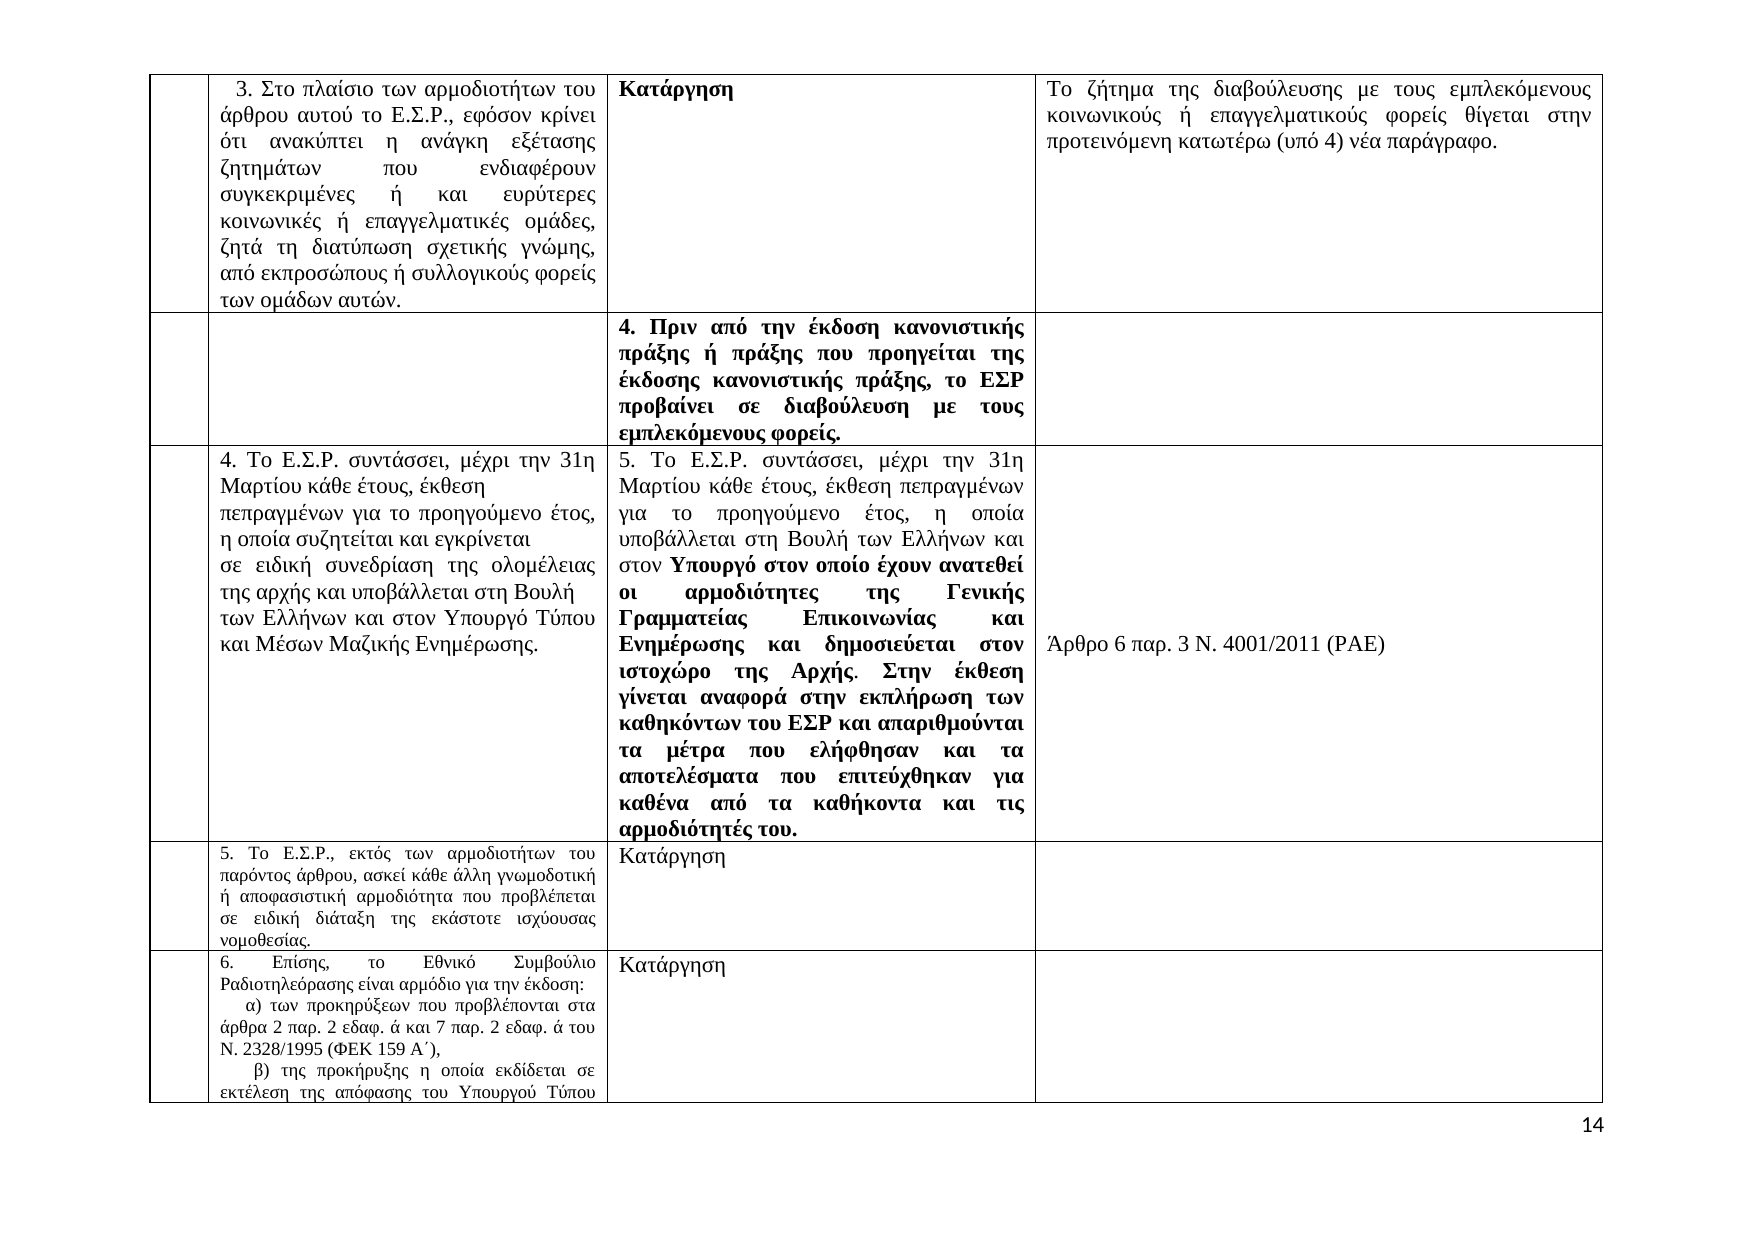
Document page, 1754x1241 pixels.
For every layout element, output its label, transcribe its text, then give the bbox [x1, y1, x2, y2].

table_cell [151, 75, 208, 312]
table_cell Κατάργηση [608, 951, 1035, 1102]
table_cell Κατάργηση [608, 842, 1035, 950]
table_cell [1036, 313, 1602, 445]
table_cell 5. Το Ε.Σ.Ρ. συντάσσει, μέχρι την 31η Μαρτίου κάθε έτους, έκθεση πεπραγμένων για το προηγούμενο έτος, η οποία υποβάλλεται στη Βουλή των Ελλήνων και στον Υπουργό στον οποίο έχουν ανατεθεί οι αρμοδιότητες της Γενικής Γραμματείας Επικοινωνίας και Ενημέρωσης και δημοσιεύεται στον ιστοχώρο της Αρχής. Στην έκθεση γίνεται αναφορά στην εκπλήρωση των καθηκόντων του ΕΣΡ και απαριθμούνται τα μέτρα που ελήφθησαν και τα αποτελέσματα που επιτεύχθηκαν για καθένα από τα καθήκοντα και τις αρμοδιότητές του. [608, 446, 1035, 841]
table_cell 4. Πριν από την έκδοση κανονιστικής πράξης ή πράξης που προηγείται της έκδοσης κανονιστικής πράξης, το ΕΣΡ προβαίνει σε διαβούλευση με τους εμπλεκόμενους φορείς. [608, 313, 1035, 445]
table_cell 5. Το Ε.Σ.Ρ., εκτός των αρμοδιοτήτων του παρόντος άρθρου, ασκεί κάθε άλλη γνωμοδοτική ή αποφασιστική αρμοδιότητα που προβλέπεται σε ειδική διάταξη της εκάστοτε ισχύουσας νομοθεσίας. [209, 842, 607, 950]
table_cell Το ζήτημα της διαβούλευσης με τους εμπλεκόμενους κοινωνικούς ή επαγγελματικούς φορείς θίγεται στην προτεινόμενη κατωτέρω (υπό 4) νέα παράγραφο. [1036, 75, 1602, 312]
table_cell 3. Στο πλαίσιο των αρμοδιοτήτων του άρθρου αυτού το Ε.Σ.Ρ., εφόσον κρίνει ότι ανακύπτει η ανάγκη εξέτασης ζητημάτων που ενδιαφέρουν συγκεκριμένες ή και ευρύτερες κοινωνικές ή επαγγελματικές ομάδες, ζητά τη διατύπωση σχετικής γνώμης, από εκπροσώπους ή συλλογικούς φορείς των ομάδων αυτών. [209, 75, 607, 312]
table_cell [151, 951, 208, 1102]
table_cell Άρθρο 6 παρ. 3 Ν. 4001/2011 (ΡΑΕ) [1036, 446, 1602, 841]
table_cell [151, 842, 208, 950]
table_cell 4. Το Ε.Σ.Ρ. συντάσσει, μέχρι την 31η Μαρτίου κάθε έτους, έκθεση πεπραγμένων για το προηγούμενο έτος, η οποία συζητείται και εγκρίνεται σε ειδική συνεδρίαση της ολομέλειας της αρχής και υποβάλλεται στη Βουλή των Ελλήνων και στον Υπουργό Τύπου και Μέσων Μαζικής Ενημέρωσης. [209, 446, 607, 841]
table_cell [209, 951, 607, 1102]
table_cell [151, 313, 208, 445]
table_cell [1036, 951, 1602, 1102]
table_cell [1036, 842, 1602, 950]
table_cell Κατάργηση [608, 75, 1035, 312]
table_cell [209, 313, 607, 445]
table_cell [151, 446, 208, 841]
